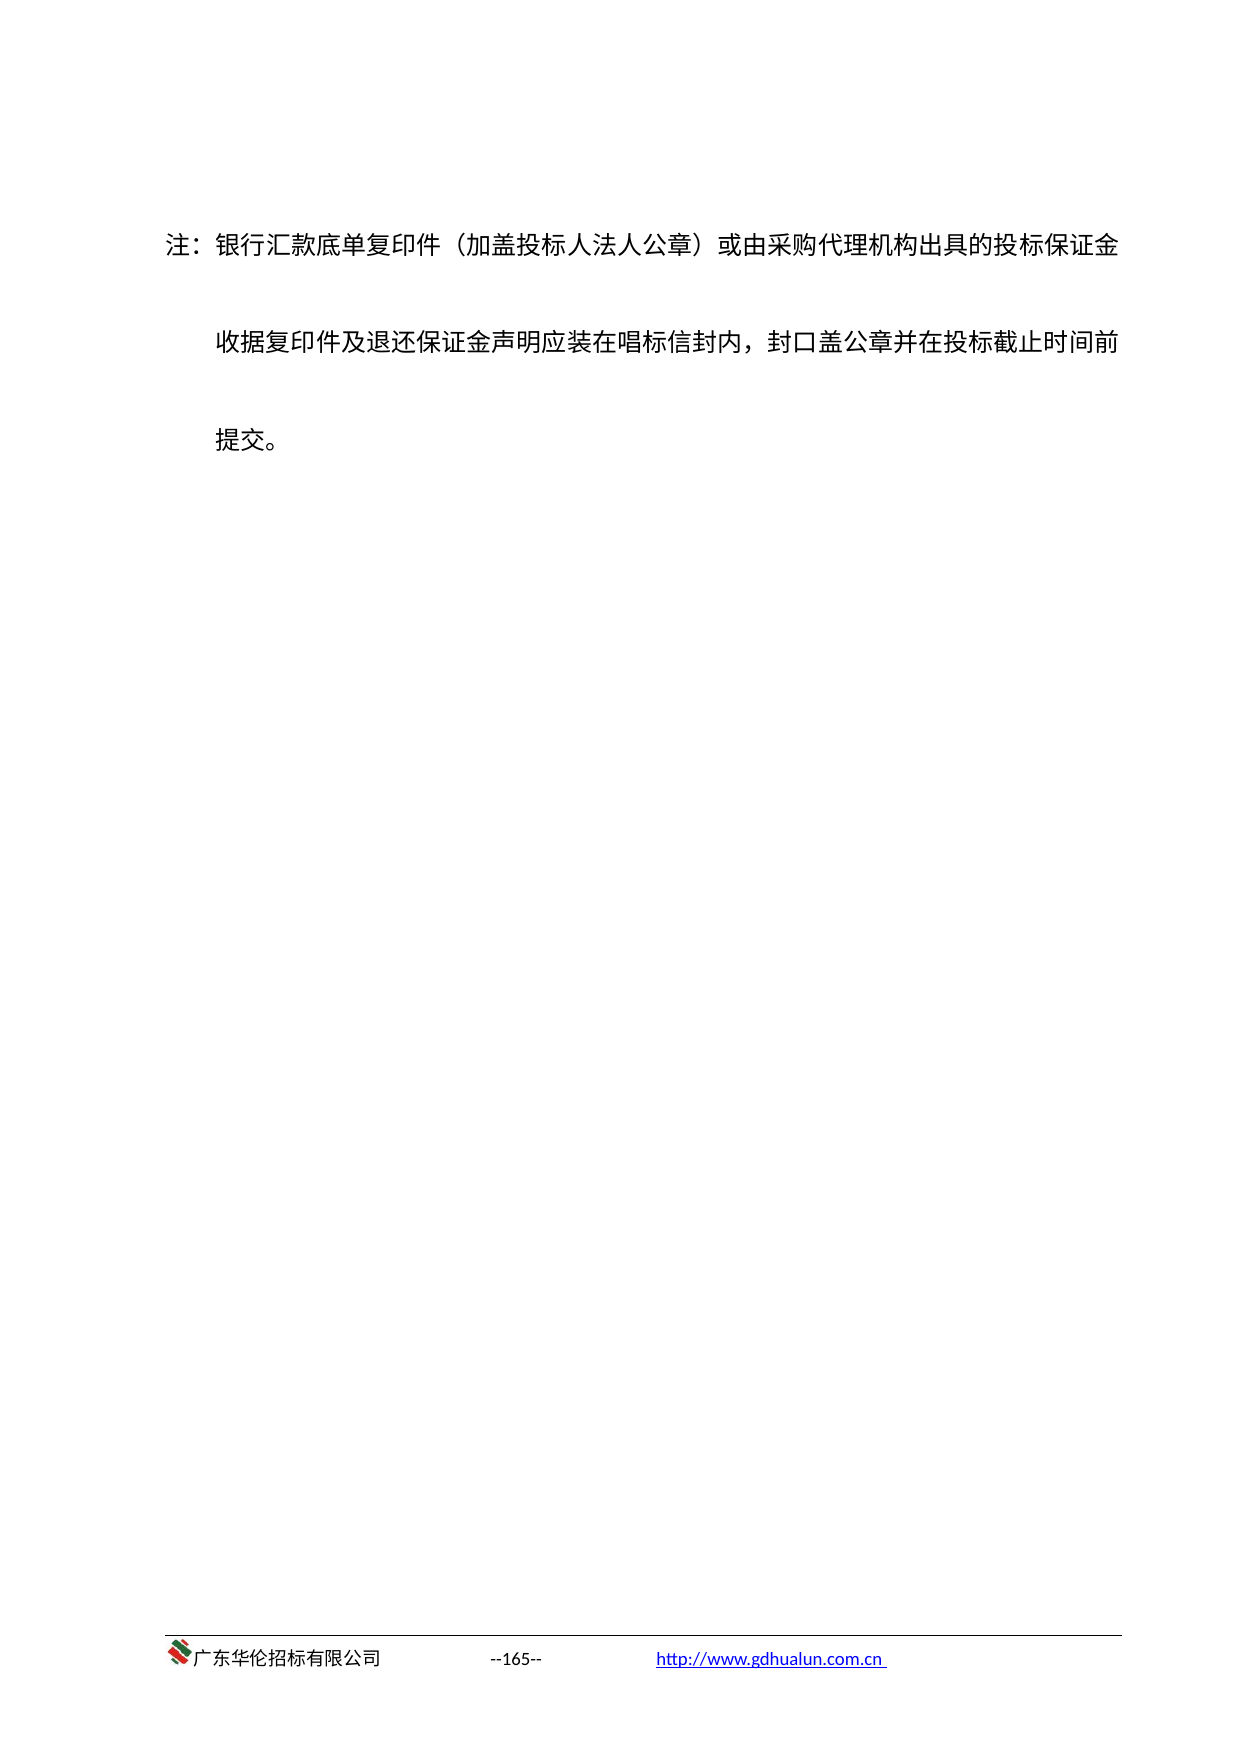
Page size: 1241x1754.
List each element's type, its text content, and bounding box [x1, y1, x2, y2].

picture [165, 1637, 194, 1666]
text 注：银行汇款底单复印件（加盖投标人法人公章）或由采购代理机构出具的投标保证金收据复印件及退还保证金声明应装在唱标信封内，封口盖公章并在投标截止时间前提交。 [165, 211, 1122, 471]
